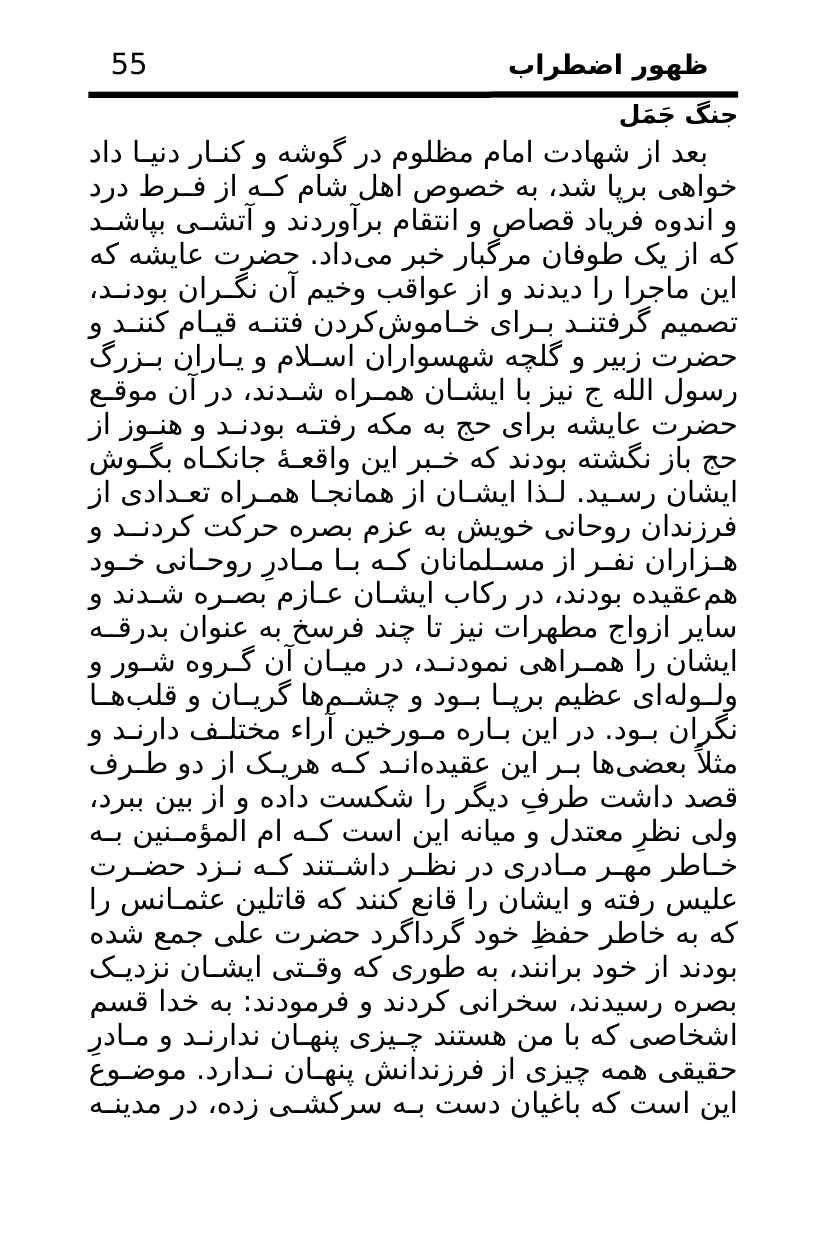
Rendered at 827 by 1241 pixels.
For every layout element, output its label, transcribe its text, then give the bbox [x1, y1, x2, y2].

text جنگ جَمَل [89, 100, 738, 129]
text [89, 135, 738, 1120]
